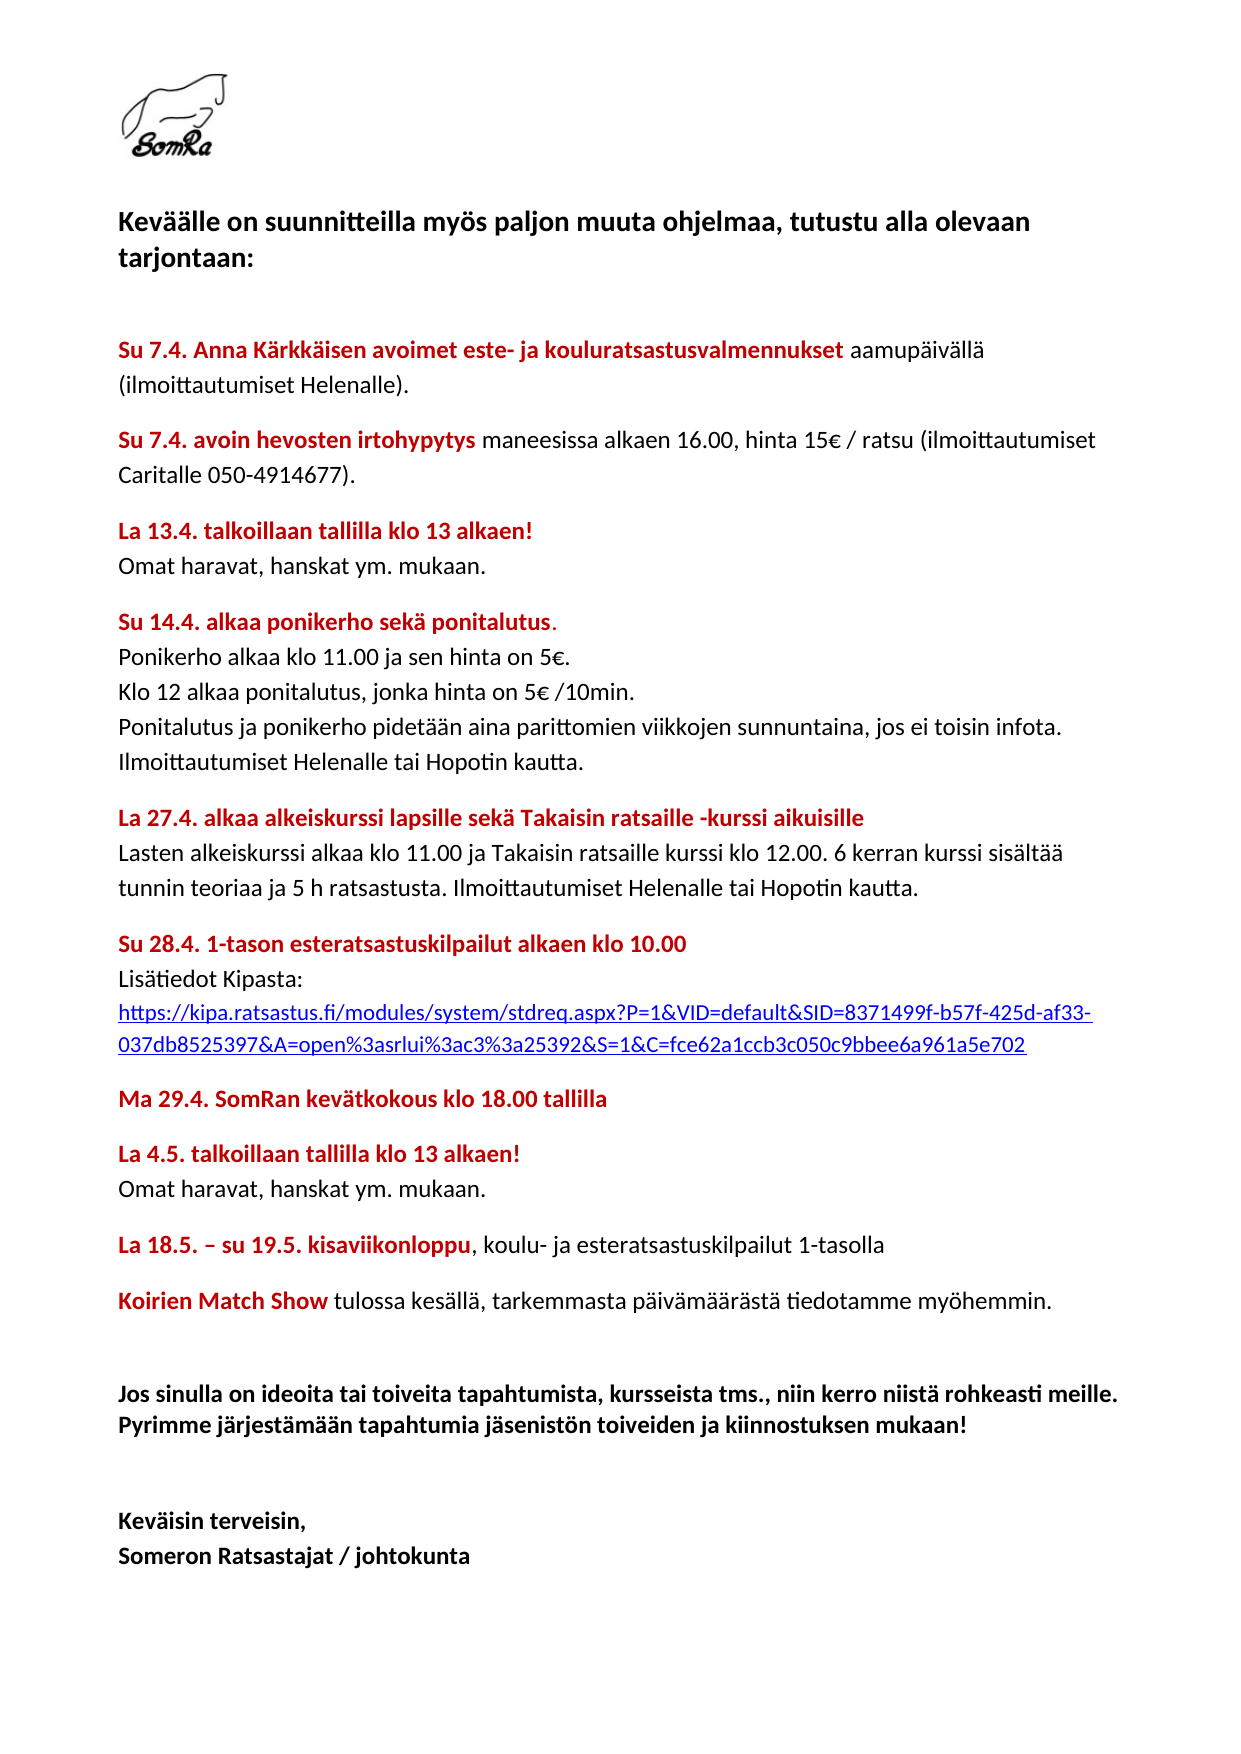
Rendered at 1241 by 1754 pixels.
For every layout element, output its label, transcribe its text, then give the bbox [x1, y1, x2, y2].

text La 18.5. – su 19.5. kisaviikonloppu, koulu- ja esteratsastuskilpailut 1-tasolla [118, 1229, 1122, 1260]
text La 27.4. alkaa alkeiskurssi lapsille sekä Takaisin ratsaille -kurssi aikuisille Lasten alkeiskurssi alkaa klo 11.00 ja Takaisin ratsaille kurssi klo 12.00. 6 kerran kurssi sisältää tunnin teoriaa ja 5 h ratsastusta. Ilmoittautumiset Helenalle tai Hopotin kautta. [118, 802, 1122, 903]
text La 4.5. talkoillaan tallilla klo 13 alkaen! Omat haravat, hanskat ym. mukaan. [118, 1139, 1122, 1204]
text Keväälle on suunnitteilla myös paljon muuta ohjelmaa, tutustu alla olevaan tarjontaan: [118, 203, 1122, 274]
text Su 7.4. Anna Kärkkäisen avoimet este- ja kouluratsastusvalmennukset aamupäivällä (ilmoittautumiset Helenalle). [118, 334, 1122, 399]
text Jos sinulla on ideoita tai toiveita tapahtumista, kursseista tms., niin kerro niistä rohkeasti meille. Pyrimme järjestämään tapahtumia jäsenistön toiveiden ja kiinnostuksen mukaan! [118, 1378, 1122, 1439]
picture [118, 73, 233, 159]
text Keväisin terveisin, Someron Ratsastajat / johtokunta [118, 1505, 1122, 1570]
text Su 14.4. alkaa ponikerho sekä ponitalutus. Ponikerho alkaa klo 11.00 ja sen hinta on 5€. Klo 12 alkaa ponitalutus, jonka hinta on 5€ /10min. Ponitalutus ja ponikerho pidetään aina parittomien viikkojen sunnuntaina, jos ei toisin infota. Ilmoittautumiset Helenalle tai Hopotin kautta. [118, 606, 1122, 777]
text Ma 29.4. SomRan kevätkokous klo 18.00 tallilla [118, 1083, 1122, 1113]
text Su 7.4. avoin hevosten irtohypytys maneesissa alkaen 16.00, hinta 15€ / ratsu (ilmoittautumiset Caritalle 050-4914677). [118, 424, 1122, 490]
text La 13.4. talkoillaan tallilla klo 13 alkaen! Omat haravat, hanskat ym. mukaan. [118, 515, 1122, 581]
text Su 28.4. 1-tason esteratsastuskilpailut alkaen klo 10.00 Lisätiedot Kipasta: https://kipa.ratsastus.fi/modules/system/stdreq.aspx?P=1&VID=default&SID=8371499f-b57f-425d-af33-037db8525397&A=open%3asrlui%3ac3%3a25392&S=1&C=fce62a1ccb3c050c9bbee6a961a5e702 [118, 928, 1122, 1058]
text Koirien Match Show tulossa kesällä, tarkemmasta päivämäärästä tiedotamme myöhemmin. [118, 1285, 1122, 1316]
